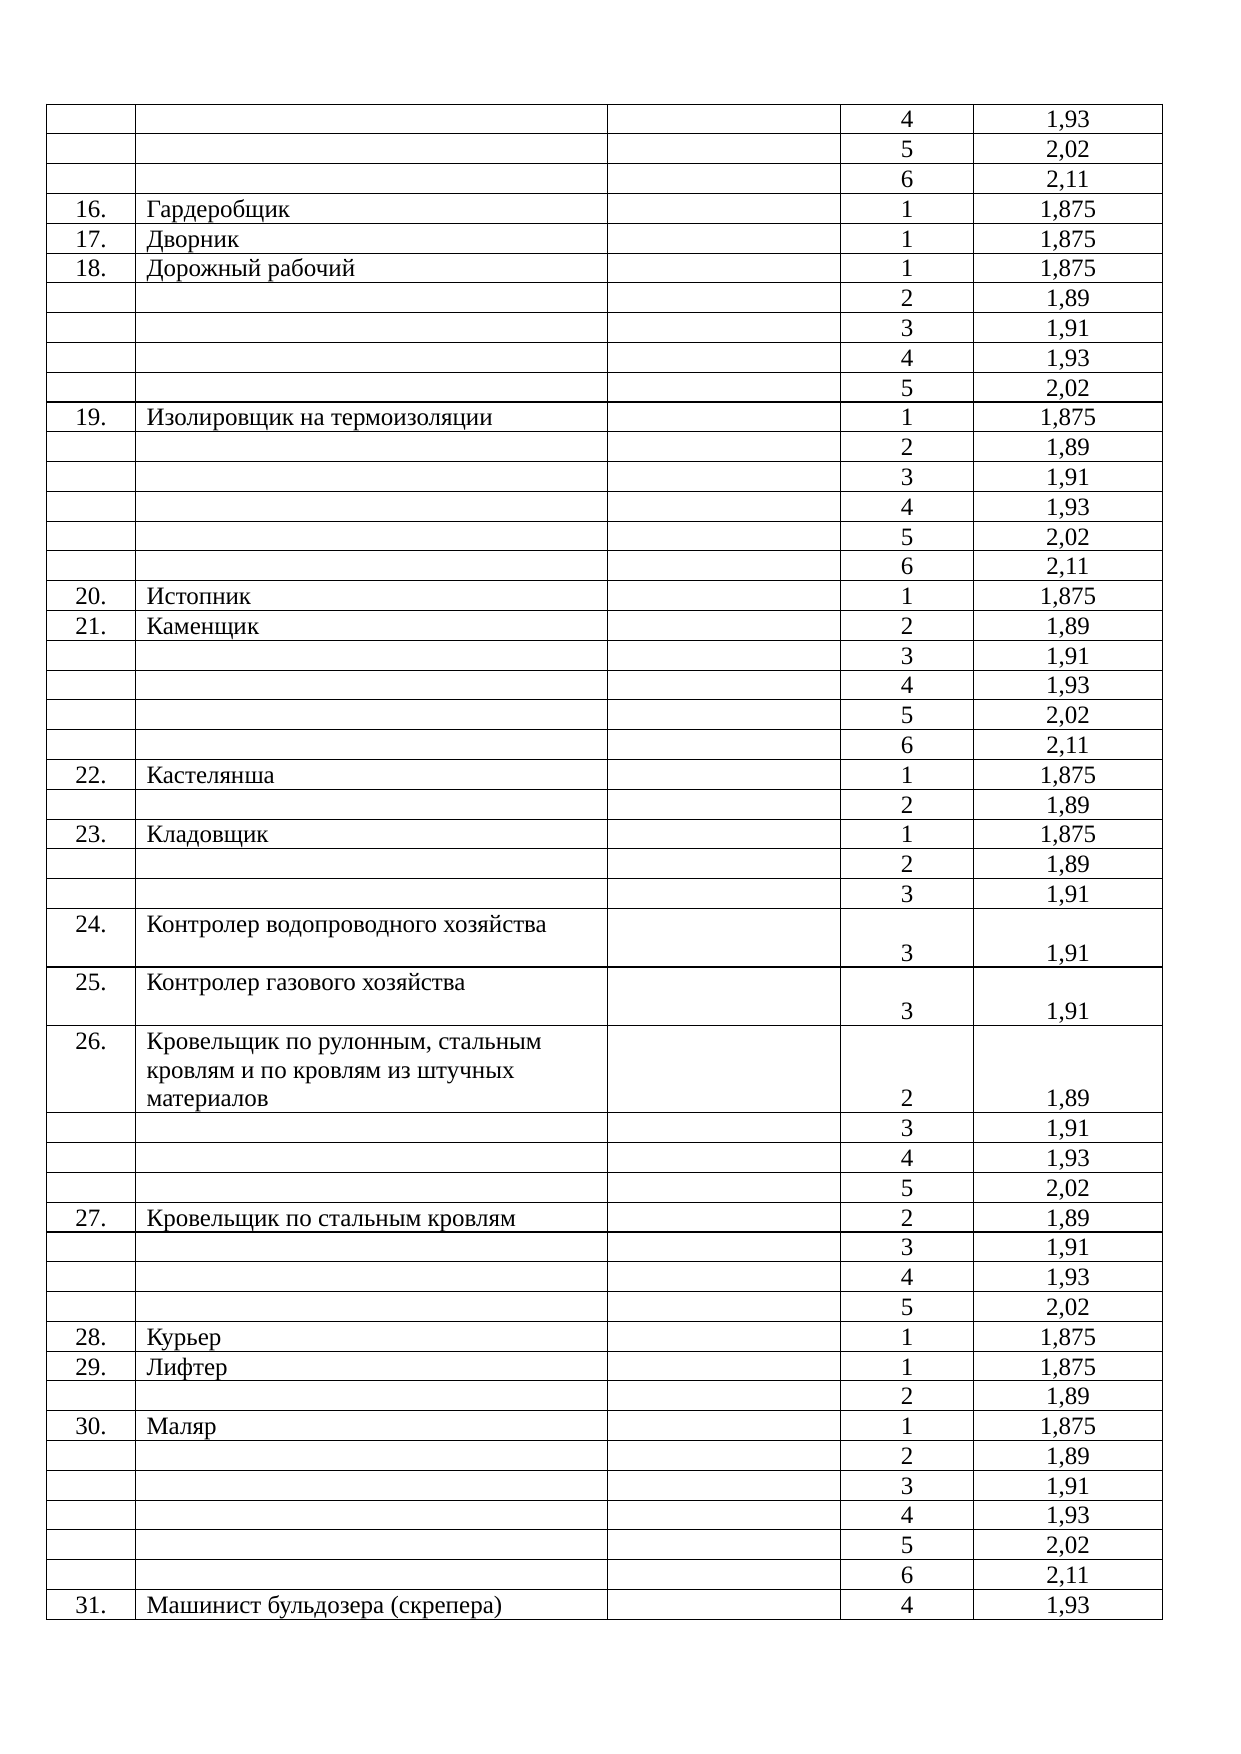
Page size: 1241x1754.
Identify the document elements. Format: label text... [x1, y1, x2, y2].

table_cell 1,875 [974, 1322, 1162, 1351]
table_cell [136, 641, 607, 669]
table_cell 19. [47, 403, 135, 431]
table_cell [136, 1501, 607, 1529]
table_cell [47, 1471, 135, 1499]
table_cell [608, 1292, 840, 1321]
table_cell [136, 522, 607, 550]
table_cell 2,02 [974, 1292, 1162, 1321]
table_cell [47, 522, 135, 550]
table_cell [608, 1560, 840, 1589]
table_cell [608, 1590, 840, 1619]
table_cell [47, 790, 135, 818]
table_cell 1 [841, 581, 973, 610]
table_cell [608, 1113, 840, 1142]
table_cell [136, 1292, 607, 1321]
table_cell 2 [841, 1026, 973, 1112]
table_cell 4 [841, 1262, 973, 1291]
table_cell 5 [841, 134, 973, 163]
table_cell 1,89 [974, 1026, 1162, 1112]
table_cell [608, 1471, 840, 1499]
table_cell Контролер водопроводного хозяйства [136, 909, 607, 966]
table_cell [47, 432, 135, 461]
table_cell Гардеробщик [136, 194, 607, 223]
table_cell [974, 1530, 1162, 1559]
table_cell 6 [841, 730, 973, 759]
table_cell 2 [841, 790, 973, 818]
table_cell 1,93 [974, 492, 1162, 521]
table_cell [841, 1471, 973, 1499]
table_cell [608, 403, 840, 431]
table_cell 1 [841, 224, 973, 252]
table_cell 16. [47, 194, 135, 223]
table_cell 3 [841, 1113, 973, 1142]
table_cell 1,875 [974, 194, 1162, 223]
table_cell [136, 700, 607, 729]
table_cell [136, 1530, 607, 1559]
table_cell [608, 1262, 840, 1291]
table_cell [47, 105, 135, 133]
table_cell 2 [841, 1381, 973, 1410]
table_cell 1,91 [974, 879, 1162, 908]
table_cell 2,02 [974, 700, 1162, 729]
table_cell 1,91 [974, 968, 1162, 1025]
table_cell [136, 1381, 607, 1410]
table_cell 4 [841, 492, 973, 521]
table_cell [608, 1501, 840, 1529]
table_cell 2,02 [974, 1173, 1162, 1202]
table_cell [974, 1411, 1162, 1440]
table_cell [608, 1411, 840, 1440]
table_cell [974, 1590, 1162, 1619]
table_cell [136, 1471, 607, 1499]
table_cell 24. [47, 909, 135, 966]
table_cell [608, 968, 840, 1025]
table_cell 3 [841, 313, 973, 342]
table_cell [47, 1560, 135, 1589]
table_cell [608, 462, 840, 491]
table_cell 3 [841, 909, 973, 966]
table_cell [136, 551, 607, 580]
table_cell [47, 343, 135, 372]
table_cell 21. [47, 611, 135, 640]
table_cell [47, 1113, 135, 1142]
table_cell Кастелянша [136, 760, 607, 789]
table_cell Кровельщик по стальным кровлям [136, 1203, 607, 1231]
table_cell [47, 164, 135, 193]
table_cell 2,02 [974, 134, 1162, 163]
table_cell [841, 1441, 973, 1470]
table_cell 3 [841, 968, 973, 1025]
table_cell [608, 1143, 840, 1172]
table_cell [47, 283, 135, 312]
table_cell 1,93 [974, 343, 1162, 372]
table_cell [608, 849, 840, 878]
table_cell [136, 849, 607, 878]
table_cell 4 [841, 1143, 973, 1172]
table_cell [136, 462, 607, 491]
table_cell [608, 254, 840, 282]
table_cell 3 [841, 462, 973, 491]
table_cell [608, 700, 840, 729]
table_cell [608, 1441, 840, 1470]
table_cell 1,93 [974, 1143, 1162, 1172]
table_cell 1 [841, 1352, 973, 1380]
table_cell 2 [841, 283, 973, 312]
table_cell 2,02 [974, 522, 1162, 550]
table_cell [47, 134, 135, 163]
table_cell 2,11 [974, 730, 1162, 759]
table_cell [608, 879, 840, 908]
table_cell 1 [841, 760, 973, 789]
table_cell [47, 1143, 135, 1172]
table_cell 1,91 [974, 462, 1162, 491]
table_cell [608, 1203, 840, 1231]
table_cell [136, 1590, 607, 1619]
table_cell 2 [841, 849, 973, 878]
table_cell Курьер [136, 1322, 607, 1351]
table_cell 1 [841, 820, 973, 848]
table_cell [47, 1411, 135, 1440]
table_cell [608, 194, 840, 223]
table_cell 1,89 [974, 790, 1162, 818]
table_cell [136, 879, 607, 908]
table_cell [608, 283, 840, 312]
table_cell [136, 343, 607, 372]
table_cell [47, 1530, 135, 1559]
table_cell [136, 432, 607, 461]
table_cell [47, 1173, 135, 1202]
table_cell [136, 1173, 607, 1202]
table_cell 29. [47, 1352, 135, 1380]
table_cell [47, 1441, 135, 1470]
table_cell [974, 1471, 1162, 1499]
table_cell [47, 730, 135, 759]
table_cell Истопник [136, 581, 607, 610]
table_cell [136, 1262, 607, 1291]
table_cell [136, 671, 607, 699]
table_cell 22. [47, 760, 135, 789]
table_cell 1,89 [974, 611, 1162, 640]
table_cell 5 [841, 522, 973, 550]
table_cell [136, 1113, 607, 1142]
table_cell [136, 730, 607, 759]
table_cell 2,11 [974, 164, 1162, 193]
table_cell Кладовщик [136, 820, 607, 848]
table_cell [136, 790, 607, 818]
table_cell 2 [841, 432, 973, 461]
table_cell [608, 909, 840, 966]
table_cell [136, 1233, 607, 1261]
table_cell 6 [841, 164, 973, 193]
table_cell 23. [47, 820, 135, 848]
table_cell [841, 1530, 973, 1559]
table_cell [608, 432, 840, 461]
table_cell [608, 373, 840, 401]
table_cell 1 [841, 254, 973, 282]
table_cell [47, 313, 135, 342]
table_cell 26. [47, 1026, 135, 1112]
table_cell Дорожный рабочий [136, 254, 607, 282]
table_cell [608, 790, 840, 818]
table_cell 5 [841, 1173, 973, 1202]
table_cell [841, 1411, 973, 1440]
table_cell [608, 760, 840, 789]
table_cell 3 [841, 879, 973, 908]
table_cell [608, 641, 840, 669]
table_cell [47, 1292, 135, 1321]
table_cell Лифтер [136, 1352, 607, 1380]
table_cell 2 [841, 611, 973, 640]
table_cell [608, 820, 840, 848]
table_cell [608, 611, 840, 640]
table_cell [47, 1233, 135, 1261]
table_cell 1,93 [974, 1262, 1162, 1291]
table_cell [608, 1381, 840, 1410]
table_cell [136, 283, 607, 312]
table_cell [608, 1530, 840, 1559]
table_cell [47, 671, 135, 699]
table_cell 1,93 [974, 671, 1162, 699]
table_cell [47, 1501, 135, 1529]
table_cell [608, 1322, 840, 1351]
table_cell [136, 134, 607, 163]
table_cell [608, 164, 840, 193]
table_cell [47, 492, 135, 521]
table_cell 1 [841, 1322, 973, 1351]
table_cell [608, 1352, 840, 1380]
table_cell 1,875 [974, 224, 1162, 252]
table_cell [47, 551, 135, 580]
table_cell 1,875 [974, 760, 1162, 789]
table_cell 1,89 [974, 283, 1162, 312]
table_cell [608, 134, 840, 163]
table_cell 1,89 [974, 849, 1162, 878]
table_cell [608, 343, 840, 372]
table_cell 1,91 [974, 641, 1162, 669]
table_cell 1,875 [974, 820, 1162, 848]
table_cell [47, 700, 135, 729]
table_cell 4 [841, 105, 973, 133]
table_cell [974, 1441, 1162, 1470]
table_cell [608, 105, 840, 133]
table_cell [608, 492, 840, 521]
table_cell [608, 1026, 840, 1112]
table_cell [136, 105, 607, 133]
table_cell [136, 313, 607, 342]
table_cell 20. [47, 581, 135, 610]
table_cell [47, 373, 135, 401]
table_cell 5 [841, 373, 973, 401]
table_cell 1,89 [974, 1203, 1162, 1231]
table_cell [136, 373, 607, 401]
table_cell [136, 164, 607, 193]
table_cell Каменщик [136, 611, 607, 640]
table_cell [608, 522, 840, 550]
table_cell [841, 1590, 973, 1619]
table_cell [47, 879, 135, 908]
table_cell [608, 1173, 840, 1202]
table_cell 1,875 [974, 254, 1162, 282]
table_cell [608, 313, 840, 342]
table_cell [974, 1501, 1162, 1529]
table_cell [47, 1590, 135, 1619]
table_cell 18. [47, 254, 135, 282]
table_cell 2,02 [974, 373, 1162, 401]
table_cell [47, 1262, 135, 1291]
table_cell 5 [841, 1292, 973, 1321]
table_cell 4 [841, 671, 973, 699]
table_cell 1,91 [974, 313, 1162, 342]
table_cell [608, 730, 840, 759]
table_cell 1,91 [974, 1113, 1162, 1142]
table_cell [608, 551, 840, 580]
table_cell 25. [47, 968, 135, 1025]
table_cell 1,91 [974, 1233, 1162, 1261]
table_cell 2,11 [974, 551, 1162, 580]
table_cell 17. [47, 224, 135, 252]
table_cell 27. [47, 1203, 135, 1231]
table_cell 3 [841, 1233, 973, 1261]
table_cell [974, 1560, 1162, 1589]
table_cell [47, 849, 135, 878]
table_cell [608, 671, 840, 699]
table_cell 5 [841, 700, 973, 729]
table_cell 4 [841, 343, 973, 372]
table_cell Дворник [136, 224, 607, 252]
table_cell [608, 224, 840, 252]
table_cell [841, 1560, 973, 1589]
table_cell 28. [47, 1322, 135, 1351]
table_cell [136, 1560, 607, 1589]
table_cell Контролер газового хозяйства [136, 968, 607, 1025]
table_cell 1,875 [974, 581, 1162, 610]
table_cell 6 [841, 551, 973, 580]
table_cell 1,875 [974, 1352, 1162, 1380]
table_cell [47, 641, 135, 669]
table_cell [47, 1381, 135, 1410]
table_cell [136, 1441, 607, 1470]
table_cell Кровельщик по рулонным, стальным кровлям и по кровлям из штучных материалов [136, 1026, 607, 1112]
table_cell [608, 1233, 840, 1261]
table_cell [47, 462, 135, 491]
table_cell [136, 1143, 607, 1172]
table_cell 3 [841, 641, 973, 669]
table_cell 1,89 [974, 432, 1162, 461]
table_cell 2 [841, 1203, 973, 1231]
table_cell 1,875 [974, 403, 1162, 431]
table_cell 1,93 [974, 105, 1162, 133]
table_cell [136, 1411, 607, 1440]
table_cell [608, 581, 840, 610]
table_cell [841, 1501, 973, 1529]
table_cell [136, 492, 607, 521]
table_cell 1 [841, 194, 973, 223]
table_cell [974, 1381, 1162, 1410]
table_cell 1 [841, 403, 973, 431]
table_cell Изолировщик на термоизоляции [136, 403, 607, 431]
table_cell 1,91 [974, 909, 1162, 966]
